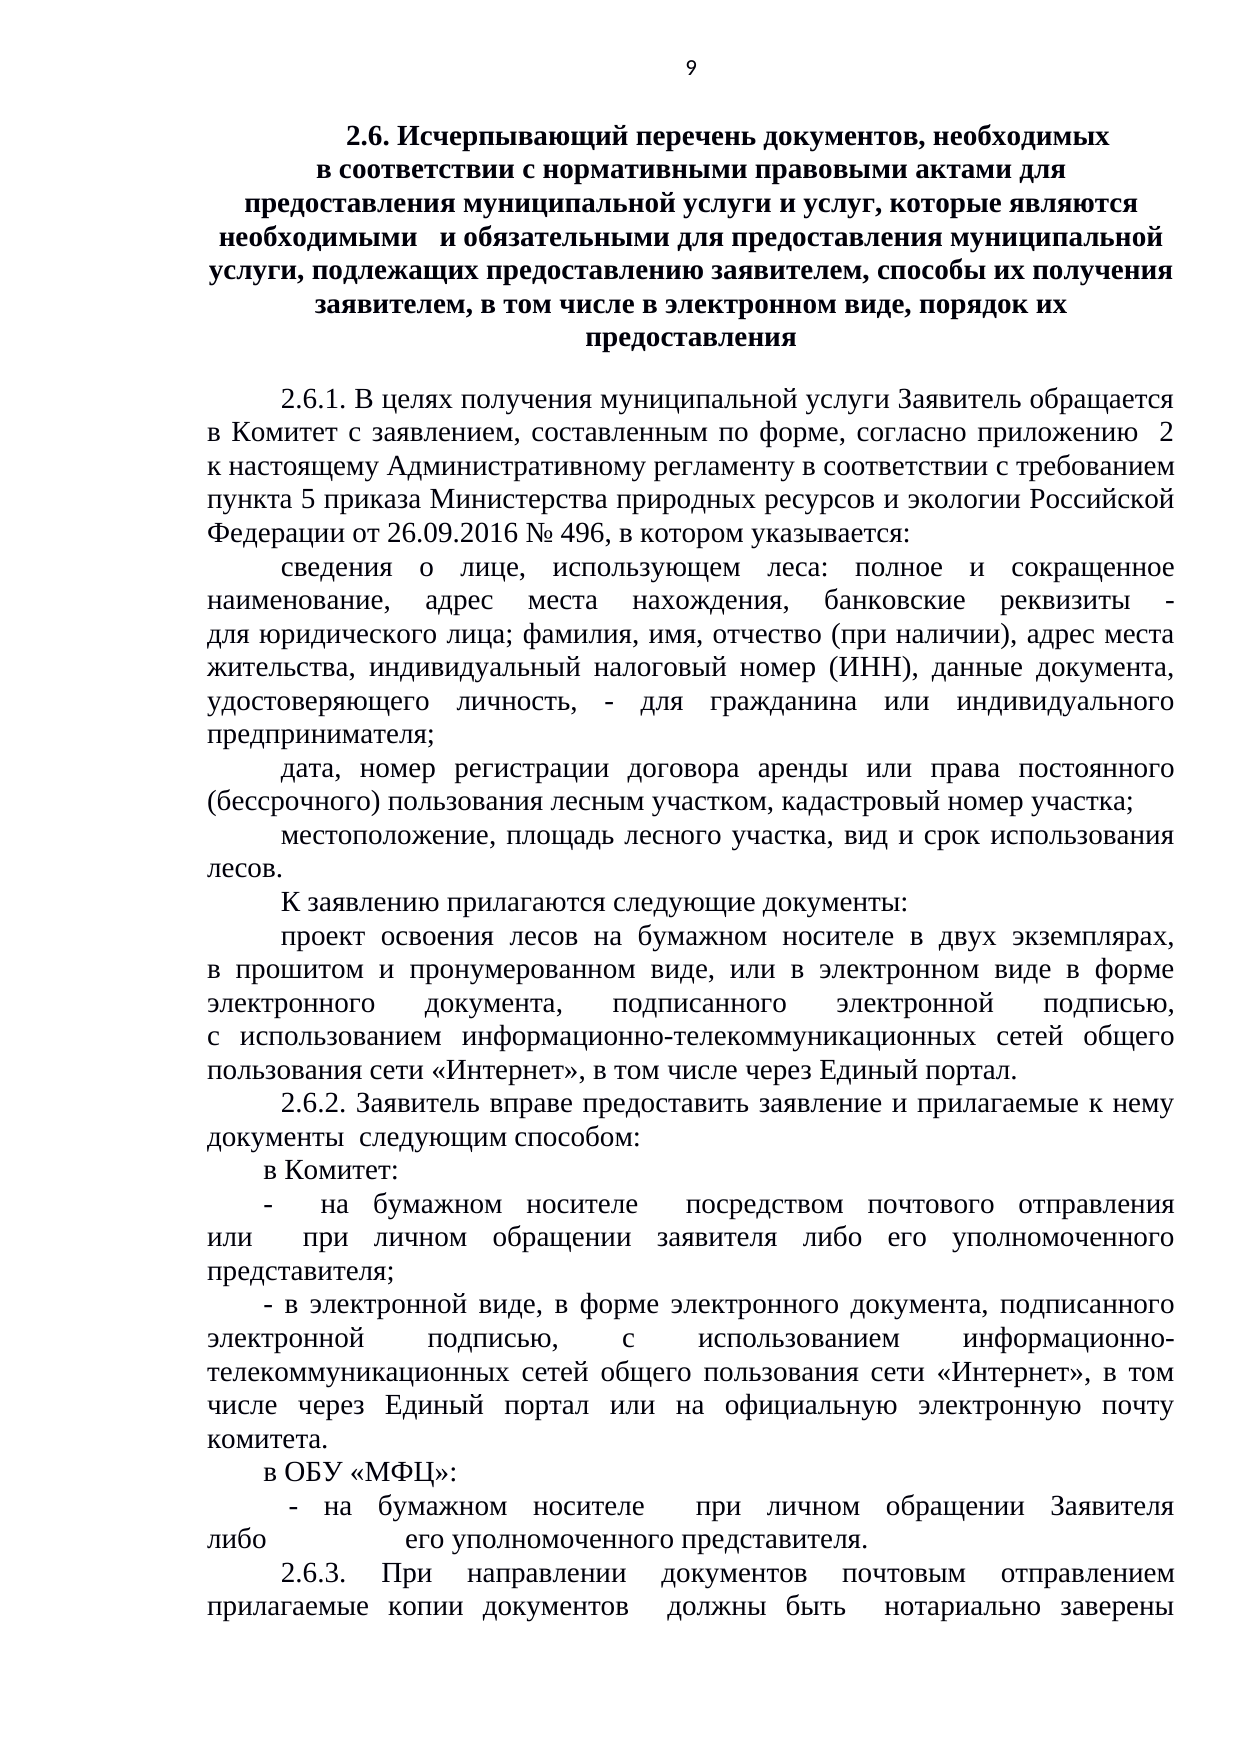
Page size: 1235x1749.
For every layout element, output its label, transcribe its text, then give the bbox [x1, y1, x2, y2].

text дата, номер регистрации договора аренды или права постоянного (бессрочного) пользования лесным участком, кадастровый номер участка; [207, 750, 1175, 817]
text проект освоения лесов на бумажном носителе в двух экземплярах, в прошитом и пронумерованном виде, или в электронном виде в форме электронного документа, подписанного электронной подписью, с использованием информационно-телекоммуникационных сетей общего пользования сети «Интернет», в том числе через Единый портал. [207, 918, 1175, 1085]
text - на бумажном носителе посредством почтового отправления или при личном обращении заявителя либо его уполномоченного представителя; [207, 1186, 1175, 1287]
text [207, 1555, 1175, 1622]
text - на бумажном носителе при личном обращении Заявителя либо его уполномоченного представителя. [207, 1488, 1175, 1555]
text К заявлению прилагаются следующие документы: [207, 884, 1175, 918]
text в ОБУ «МФЦ»: [207, 1454, 1175, 1488]
text местоположение, площадь лесного участка, вид и срок использования лесов. [207, 817, 1175, 884]
text 2.6. Исчерпывающий перечень документов, необходимых в соответствии с нормативными правовыми актами для предоставления муниципальной услуги и услуг, которые являются необходимыми и обязательными для предоставления муниципальной услуги, подлежащих предоставлению заявителем, способы их получения заявителем, в том числе в электронном виде, порядок их предоставления [207, 118, 1175, 353]
text в Комитет: [207, 1152, 1175, 1186]
text 2.6.1. В целях получения муниципальной услуги Заявитель обращается в Комитет с заявлением, составленным по форме, согласно приложению 2 к настоящему Административному регламенту в соответствии с требованием пункта 5 приказа Министерства природных ресурсов и экологии Российской Федерации от 26.09.2016 № 496, в котором указывается: [207, 381, 1175, 549]
text сведения о лице, использующем леса: полное и сокращенное наименование, адрес места нахождения, банковские реквизиты - для юридического лица; фамилия, имя, отчество (при наличии), адрес места жительства, индивидуальный налоговый номер (ИНН), данные документа, удостоверяющего личность, - для гражданина или индивидуального предпринимателя; [207, 549, 1175, 750]
text - в электронной виде, в форме электронного документа, подписанного электронной подписью, с использованием информационно-телекоммуникационных сетей общего пользования сети «Интернет», в том числе через Единый портал или на официальную электронную почту комитета. [207, 1287, 1175, 1454]
text 2.6.2. Заявитель вправе предоставить заявление и прилагаемые к нему документы следующим способом: [207, 1085, 1175, 1152]
